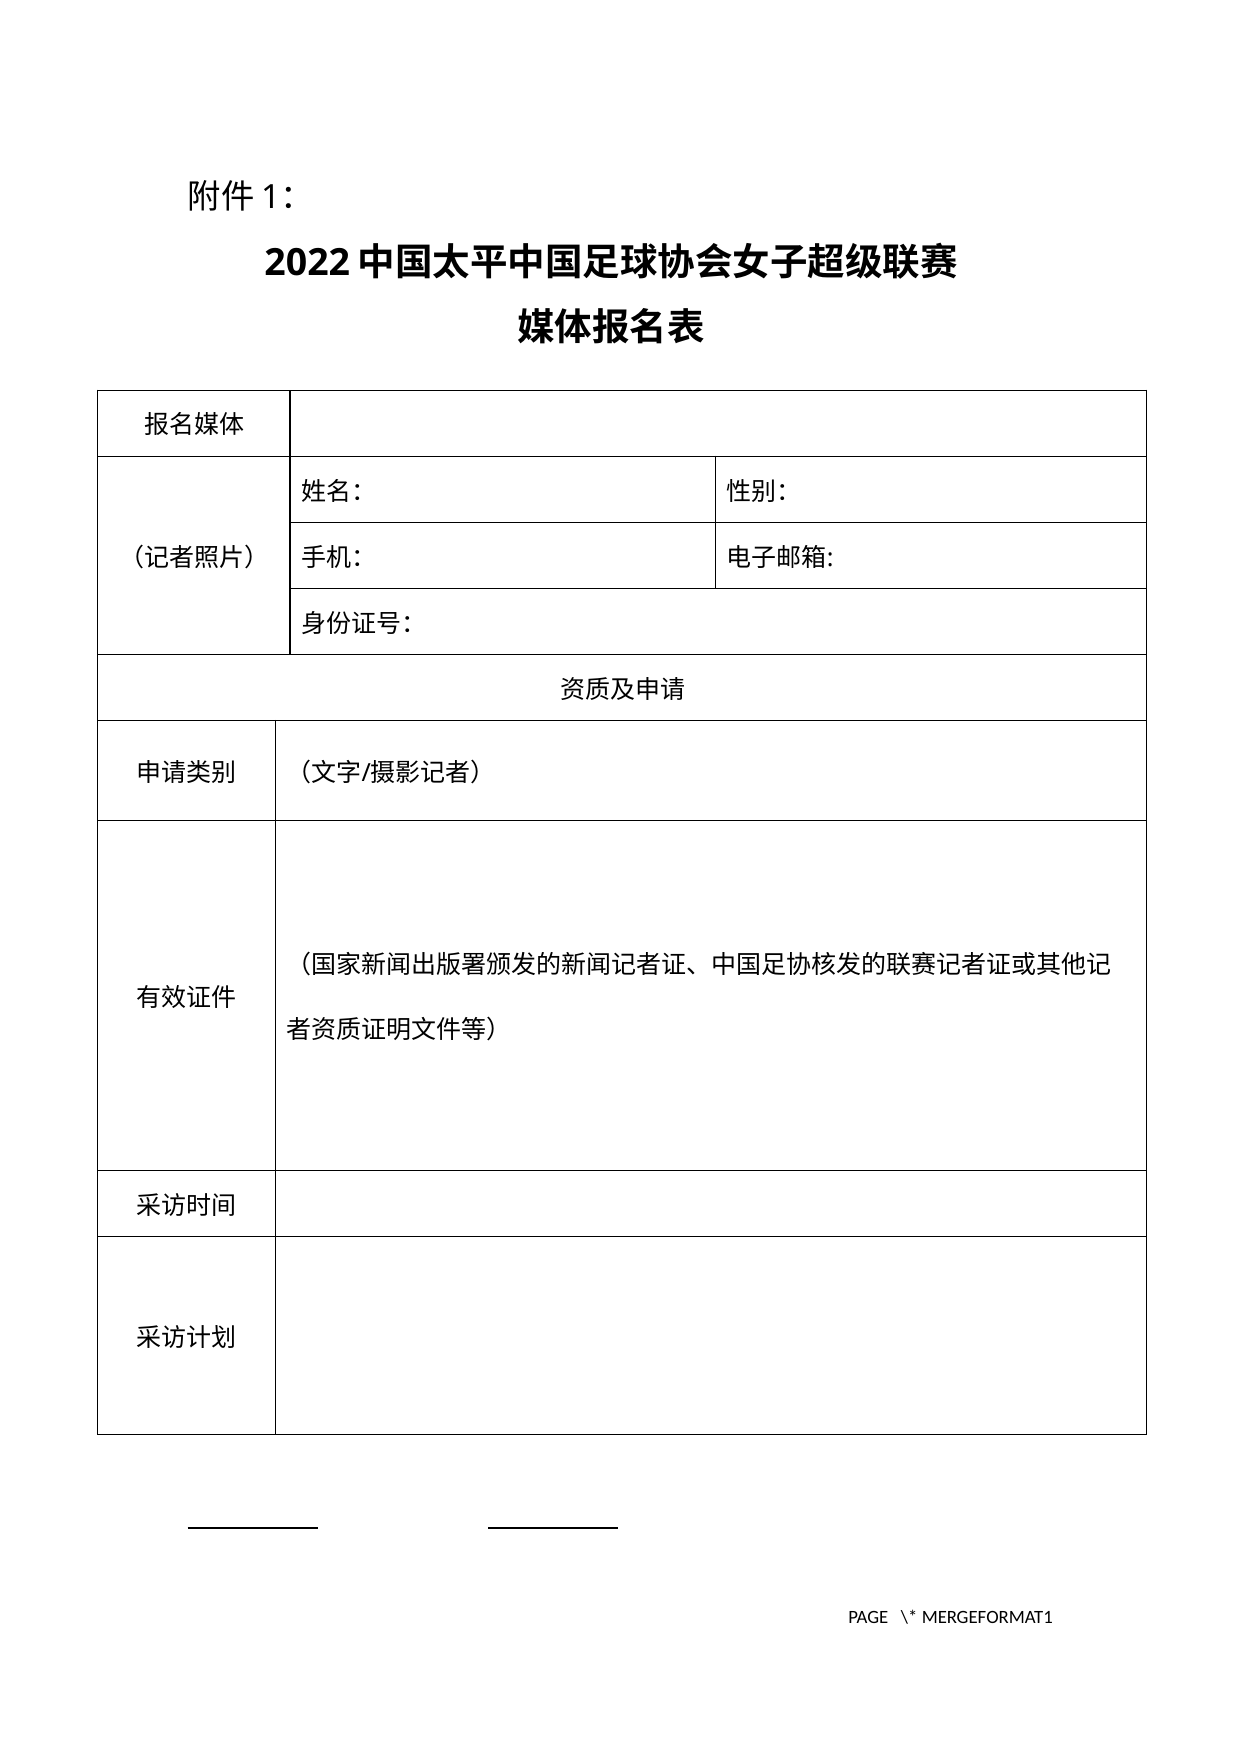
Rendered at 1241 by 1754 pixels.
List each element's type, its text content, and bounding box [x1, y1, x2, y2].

table_cell 手机： [291, 523, 715, 588]
table_cell 采访计划 [98, 1237, 275, 1434]
table_cell 资质及申请 [98, 655, 1146, 720]
table_cell [276, 1171, 1146, 1236]
table_cell 性别： [716, 457, 1146, 522]
table_cell 有效证件 [98, 821, 275, 1170]
table_header 报名媒体 [98, 391, 289, 456]
text 2022中国太平中国足球协会女子超级联赛 [187, 227, 1034, 292]
table_cell 申请类别 [98, 721, 275, 820]
table_cell （文字/摄影记者） [276, 721, 1146, 820]
text 附件1： [187, 162, 1034, 227]
table_cell 姓名： [291, 457, 715, 522]
table_cell 采访时间 [98, 1171, 275, 1236]
table_cell （国家新闻出版署颁发的新闻记者证、中国足协核发的联赛记者证或其他记者资质证明文件等） [276, 821, 1146, 1170]
table_cell 身份证号： [291, 589, 1146, 654]
table_cell （记者照片） [98, 457, 289, 654]
table_cell 电子邮箱: [716, 523, 1146, 588]
table_header [291, 391, 1146, 456]
text 媒体报名表 [187, 292, 1034, 357]
table_cell [276, 1237, 1146, 1434]
